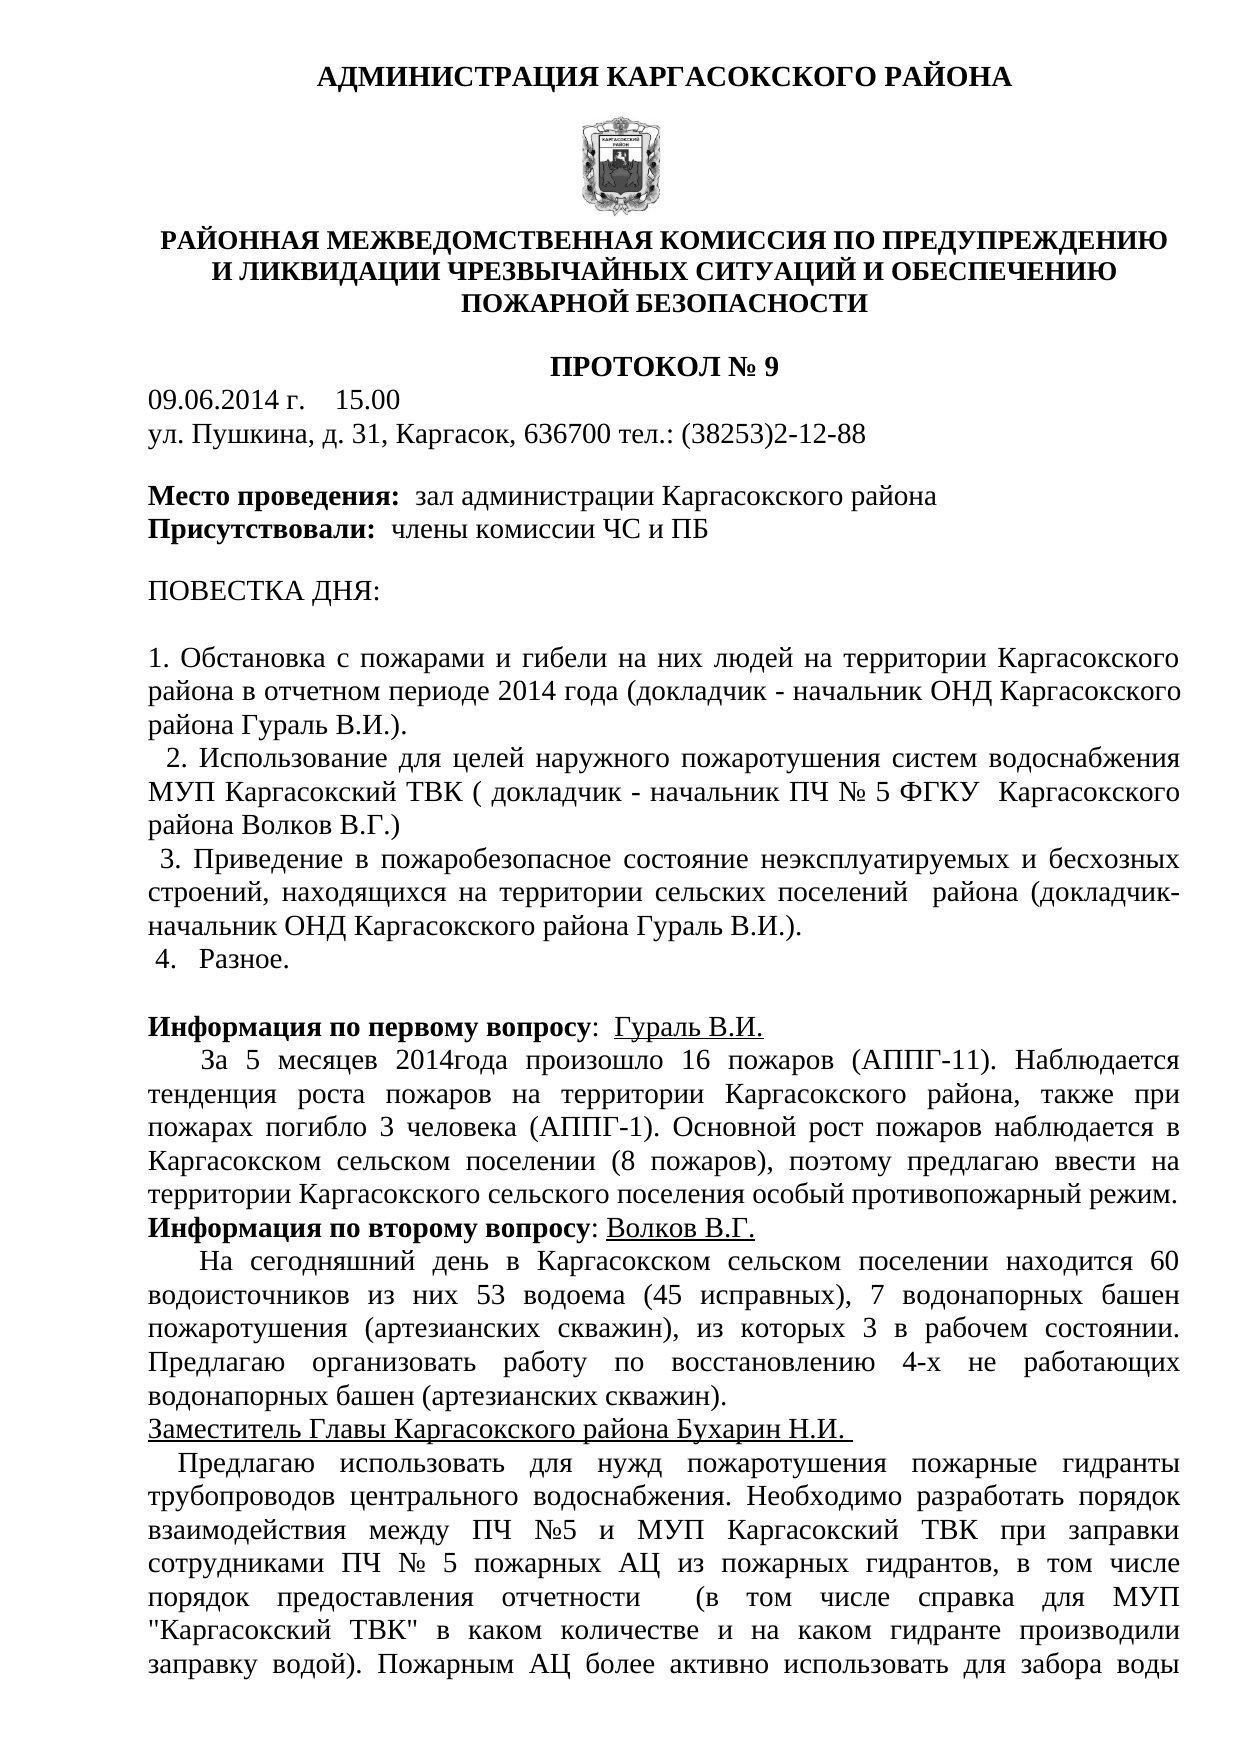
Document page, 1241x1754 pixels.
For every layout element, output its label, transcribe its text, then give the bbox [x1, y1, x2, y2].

text 3. Приведение в пожаробезопасное состояние неэксплуатируемых и бесхозных строений, находящихся на территории сельских поселений района (докладчик- начальник ОНД Каргасокского района Гураль В.И.). [148, 841, 1181, 942]
text За 5 месяцев 2014года произошло 16 пожаров (АППГ-11). Наблюдается тенденция роста пожаров на территории Каргасокского района, также при пожарах погибло 3 человека (АППГ-1). Основной рост пожаров наблюдается в Каргасокском сельском поселении (8 пожаров), поэтому предлагаю ввести на территории Каргасокского сельского поселения особый противопожарный режим. [148, 1042, 1181, 1210]
text ПОВЕСТКА ДНЯ: [148, 573, 1181, 606]
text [148, 1445, 1181, 1679]
text 4. Разное. [148, 942, 1181, 975]
text 1. Обстановка с пожарами и гибели на них людей на территории Каргасокского района в отчетном периоде 2014 года (докладчик - начальник ОНД Каргасокского района Гураль В.И.). [148, 640, 1181, 740]
text На сегодняшний день в Каргасокском сельском поселении находится 60 водоисточников из них 53 водоема (45 исправных), 7 водонапорных башен пожаротушения (артезианских скважин), из которых 3 в рабочем состоянии. Предлагаю организовать работу по восстановлению 4-х не работающих водонапорных башен (артезианских скважин). [148, 1243, 1181, 1411]
text Информация по второму вопросу: Волков В.Г. [148, 1210, 1181, 1243]
text 2. Использование для целей наружного пожаротушения систем водоснабжения МУП Каргасокский ТВК ( докладчик - начальник ПЧ № 5 ФГКУ Каргасокского района Волков В.Г.) [148, 740, 1181, 841]
text 09.06.2014 г. 15.00 [148, 382, 1181, 416]
text Информация по первому вопросу: Гураль В.И. [148, 1009, 1181, 1042]
text ПРОТОКОЛ № 9 [148, 349, 1181, 382]
text Место проведения: зал администрации Каргасокского района [148, 478, 1181, 511]
text АДМИНИСТРАЦИЯ КАРГАСОКСКОГО РАЙОНА [148, 59, 1181, 93]
text Присутствовали: члены комиссии ЧС и ПБ [148, 511, 1181, 545]
text ул. Пушкина, д. 31, Каргасок, 636700 тел.: (38253)2-12-88 [148, 416, 1181, 449]
text Заместитель Главы Каргасокского района Бухарин Н.И. [148, 1411, 1181, 1445]
text РАЙОННАЯ МЕЖВЕДОМСТВЕННАЯ КОМИССИЯ ПО ПРЕДУПРЕЖДЕНИЮ И ЛИКВИДАЦИИ ЧРЕЗВЫЧАЙНЫХ СИТУАЦИЙ И ОБЕСПЕЧЕНИЮ ПОЖАРНОЙ БЕЗОПАСНОСТИ [148, 224, 1181, 318]
